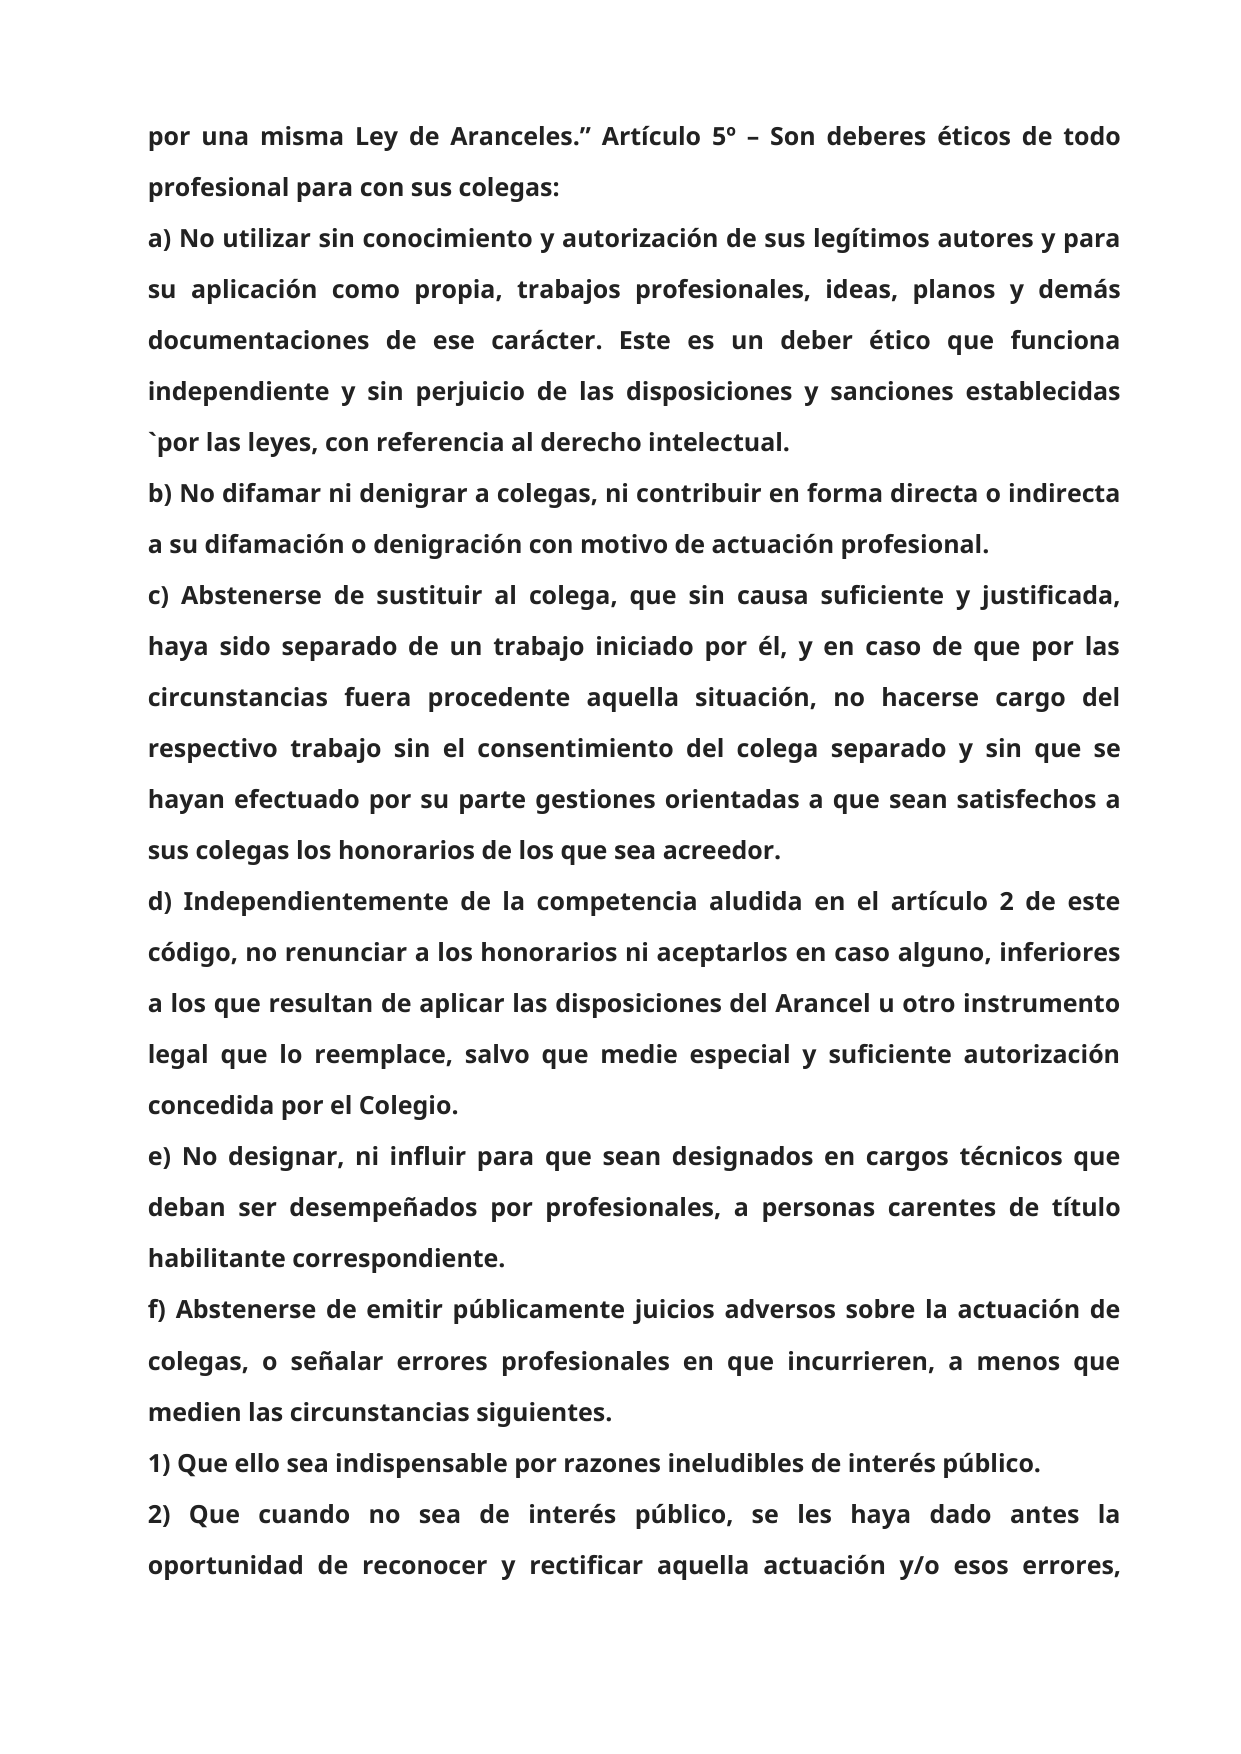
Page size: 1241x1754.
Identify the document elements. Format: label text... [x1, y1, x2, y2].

text a) No utilizar sin conocimiento y autorización de sus legítimos autores y para su aplicación como propia, trabajos profesionales, ideas, planos y demás documentaciones de ese carácter. Este es un deber ético que funciona independiente y sin perjuicio de las disposiciones y sanciones establecidas `por las leyes, con referencia al derecho intelectual. [148, 220, 1122, 458]
text c) Abstenerse de sustituir al colega, que sin causa suficiente y justificada, haya sido separado de un trabajo iniciado por él, y en caso de que por las circunstancias fuera procedente aquella situación, no hacerse cargo del respectivo trabajo sin el consentimiento del colega separado y sin que se hayan efectuado por su parte gestiones orientadas a que sean satisfechos a sus colegas los honorarios de los que sea acreedor. [148, 577, 1122, 867]
text f) Abstenerse de emitir públicamente juicios adversos sobre la actuación de colegas, o señalar errores profesionales en que incurrieren, a menos que medien las circunstancias siguientes. [148, 1292, 1122, 1428]
text d) Independientemente de la competencia aludida en el artículo 2 de este código, no renunciar a los honorarios ni aceptarlos en caso alguno, inferiores a los que resultan de aplicar las disposiciones del Arancel u otro instrumento legal que lo reemplace, salvo que medie especial y suficiente autorización concedida por el Colegio. [148, 884, 1122, 1122]
text 1) Que ello sea indispensable por razones ineludibles de interés público. [148, 1445, 1122, 1479]
text b) No difamar ni denigrar a colegas, ni contribuir en forma directa o indirecta a su difamación o denigración con motivo de actuación profesional. [148, 475, 1122, 561]
text e) No designar, ni influir para que sean designados en cargos técnicos que deban ser desempeñados por profesionales, a personas carentes de título habilitante correspondiente. [148, 1139, 1122, 1275]
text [148, 118, 1122, 203]
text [148, 1496, 1122, 1581]
